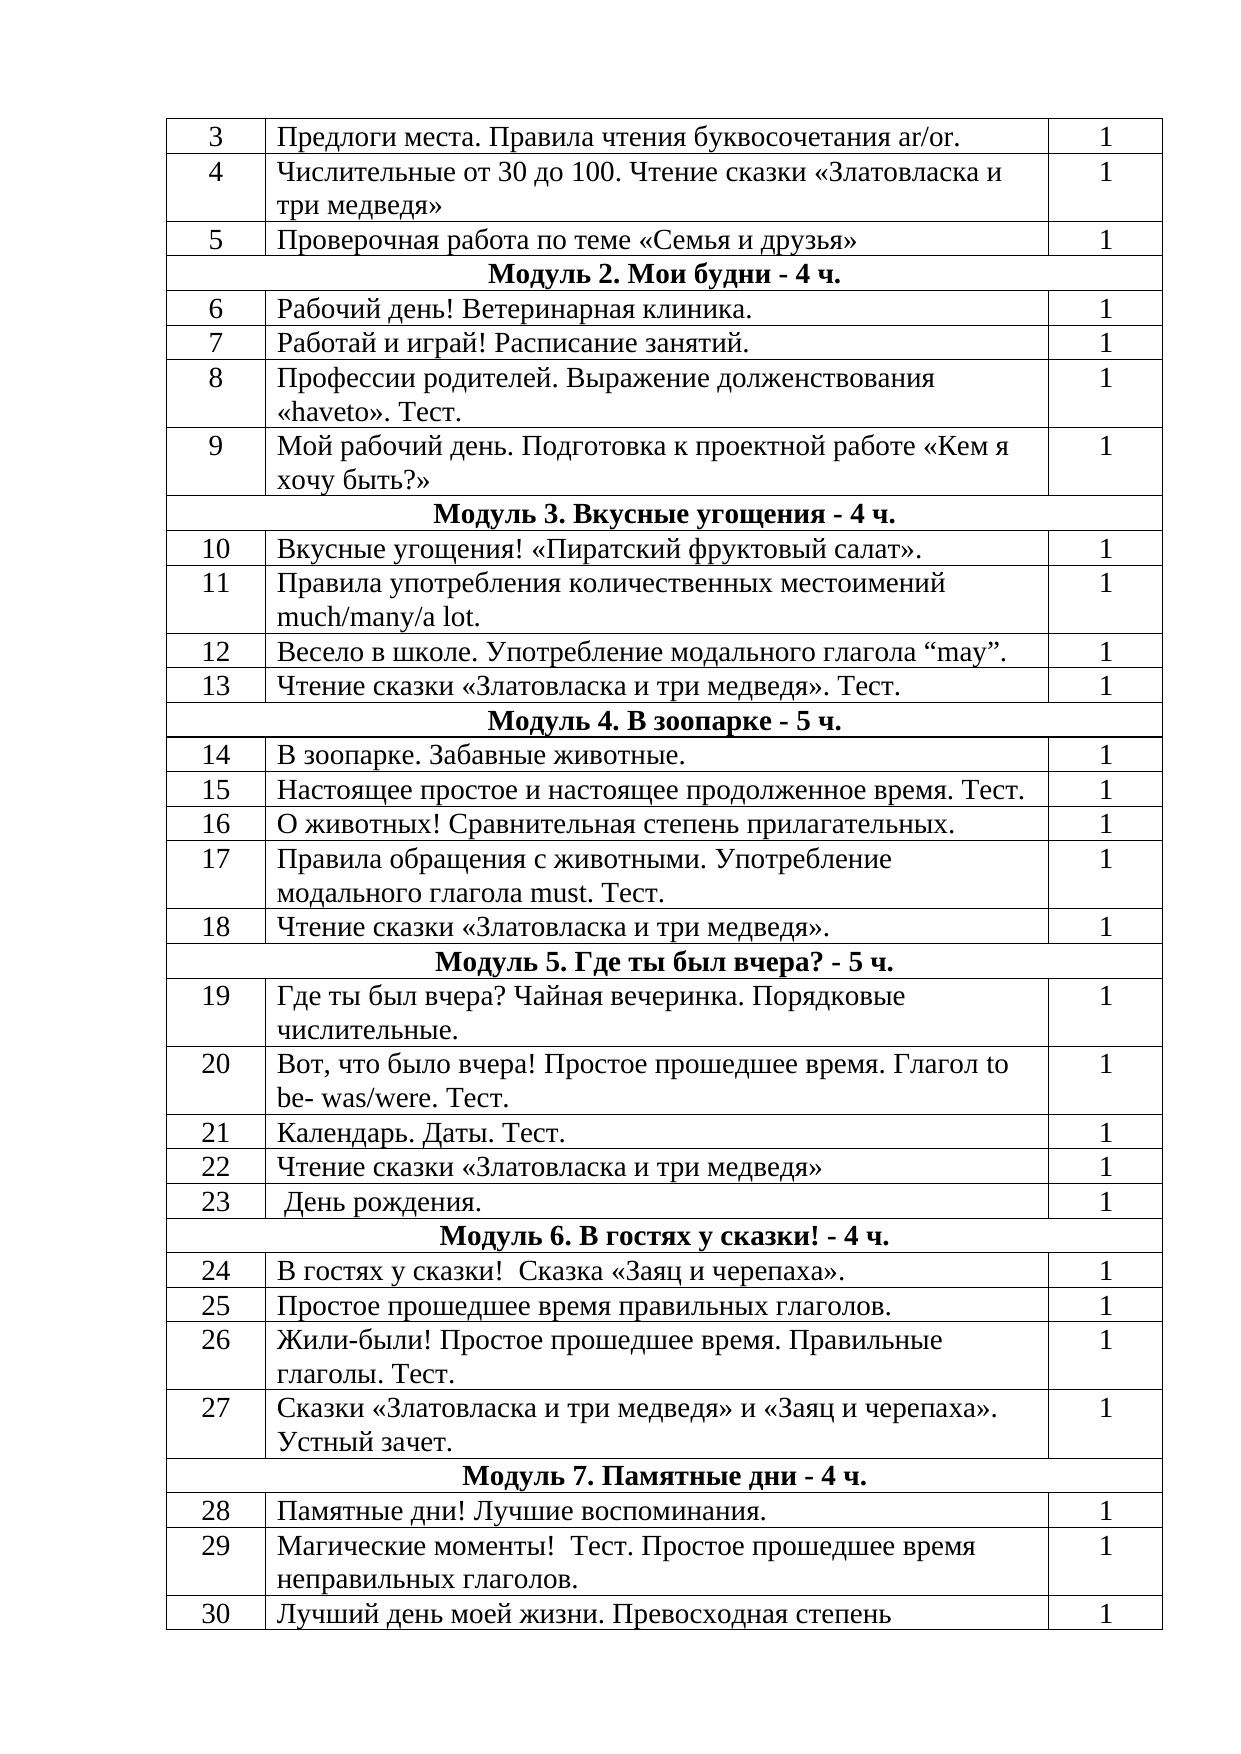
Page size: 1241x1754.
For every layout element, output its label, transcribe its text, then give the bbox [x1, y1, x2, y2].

table_cell 1 [1049, 222, 1162, 255]
table_cell 23 [167, 1184, 265, 1217]
table_cell Мой рабочий день. Подготовка к проектной работе «Кем я хочу быть?» [266, 428, 1048, 495]
table_cell Чтение сказки «Златовласка и три медведя» [266, 1149, 1048, 1183]
table_cell 1 [1049, 360, 1162, 427]
table_cell Работай и играй! Расписание занятий. [266, 326, 1048, 359]
table_cell 1 [1049, 738, 1162, 771]
table_cell О животных! Сравнительная степень прилагательных. [266, 807, 1048, 840]
table_cell Вкусные угощения! «Пиратский фруктовый салат». [266, 531, 1048, 564]
table_cell День рождения. [266, 1184, 1048, 1217]
table_cell 1 [1049, 668, 1162, 702]
table_cell Числительные от 30 до 100. Чтение сказки «Златовласка и три медведя» [266, 154, 1048, 221]
table_cell 24 [167, 1253, 265, 1287]
table_cell 1 [1049, 119, 1162, 153]
table_cell 25 [167, 1288, 265, 1321]
table_cell 30 [167, 1596, 265, 1629]
table_cell 1 [1049, 772, 1162, 806]
table_cell 15 [167, 772, 265, 806]
table_cell 1 [1049, 909, 1162, 943]
table_cell 19 [167, 979, 265, 1046]
table_cell 26 [167, 1322, 265, 1389]
table_cell Вот, что было вчера! Простое прошедшее время. Глагол to be- was/were. Тест. [266, 1047, 1048, 1114]
table_cell 1 [1049, 634, 1162, 667]
table_cell Профессии родителей. Выражение долженствования «haveto». Тест. [266, 360, 1048, 427]
table_cell Простое прошедшее время правильных глаголов. [266, 1288, 1048, 1321]
table_cell В гостях у сказки! Сказка «Заяц и черепаха». [266, 1253, 1048, 1287]
table_cell 1 [1049, 1047, 1162, 1114]
table_cell 10 [167, 531, 265, 564]
table_cell Где ты был вчера? Чайная вечеринка. Порядковые числительные. [266, 979, 1048, 1046]
table_cell 1 [1049, 1184, 1162, 1217]
table_cell Чтение сказки «Златовласка и три медведя». Тест. [266, 668, 1048, 702]
table_cell 7 [167, 326, 265, 359]
table_cell Чтение сказки «Златовласка и три медведя». [266, 909, 1048, 943]
table_cell 12 [167, 634, 265, 667]
table_cell 8 [167, 360, 265, 427]
table_cell 1 [1049, 566, 1162, 633]
table_cell 17 [167, 841, 265, 908]
table_cell 18 [167, 909, 265, 943]
table_cell 6 [167, 291, 265, 324]
table_cell Магические моменты! Тест. Простое прошедшее время неправильных глаголов. [266, 1528, 1048, 1595]
table_cell 1 [1049, 531, 1162, 564]
table_cell Весело в школе. Употребление модального глагола “may”. [266, 634, 1048, 667]
table_cell 5 [167, 222, 265, 255]
table_cell В зоопарке. Забавные животные. [266, 738, 1048, 771]
table_cell 1 [1049, 1493, 1162, 1527]
table_cell 21 [167, 1115, 265, 1148]
table_cell 27 [167, 1390, 265, 1457]
table_cell 1 [1049, 1390, 1162, 1457]
table_cell 9 [167, 428, 265, 495]
table_cell Календарь. Даты. Тест. [266, 1115, 1048, 1148]
table_cell 1 [1049, 1115, 1162, 1148]
table_cell Модуль 6. В гостях у сказки! - 4 ч. [167, 1219, 1162, 1252]
table_cell 1 [1049, 428, 1162, 495]
table_cell 1 [1049, 807, 1162, 840]
table_cell 14 [167, 738, 265, 771]
table_cell 1 [1049, 154, 1162, 221]
table_cell Памятные дни! Лучшие воспоминания. [266, 1493, 1048, 1527]
table_cell Модуль 7. Памятные дни - 4 ч. [167, 1459, 1162, 1492]
table_cell 1 [1049, 1288, 1162, 1321]
table_cell 1 [1049, 326, 1162, 359]
table_cell 1 [1049, 1149, 1162, 1183]
table_cell Правила употребления количественных местоимений much/many/a lot. [266, 566, 1048, 633]
table_cell Сказки «Златовласка и три медведя» и «Заяц и черепаха». Устный зачет. [266, 1390, 1048, 1457]
table_cell Модуль 2. Мои будни - 4 ч. [167, 256, 1162, 290]
table_cell 1 [1049, 1253, 1162, 1287]
table_cell Правила обращения с животными. Употребление модального глагола must. Тест. [266, 841, 1048, 908]
table_cell Жили-были! Простое прошедшее время. Правильные глаголы. Тест. [266, 1322, 1048, 1389]
table_cell 3 [167, 119, 265, 153]
table_cell 28 [167, 1493, 265, 1527]
table_cell Модуль 4. В зоопарке - 5 ч. [167, 703, 1162, 736]
table_cell Рабочий день! Ветеринарная клиника. [266, 291, 1048, 324]
table_cell Предлоги места. Правила чтения буквосочетания ar/or. [266, 119, 1048, 153]
table_cell 20 [167, 1047, 265, 1114]
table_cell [266, 1596, 1048, 1629]
table_cell 29 [167, 1528, 265, 1595]
table_cell Модуль 5. Где ты был вчера? - 5 ч. [167, 944, 1162, 977]
table_cell 1 [1049, 291, 1162, 324]
table_cell 1 [1049, 1528, 1162, 1595]
table_cell Настоящее простое и настоящее продолженное время. Тест. [266, 772, 1048, 806]
table_cell Проверочная работа по теме «Семья и друзья» [266, 222, 1048, 255]
table_cell 22 [167, 1149, 265, 1183]
table_cell 1 [1049, 841, 1162, 908]
table_cell 1 [1049, 1596, 1162, 1629]
table_cell 16 [167, 807, 265, 840]
table_cell Модуль 3. Вкусные угощения - 4 ч. [167, 496, 1162, 530]
table_cell 11 [167, 566, 265, 633]
table_cell 13 [167, 668, 265, 702]
table_cell 1 [1049, 979, 1162, 1046]
table_cell 4 [167, 154, 265, 221]
table_cell 1 [1049, 1322, 1162, 1389]
